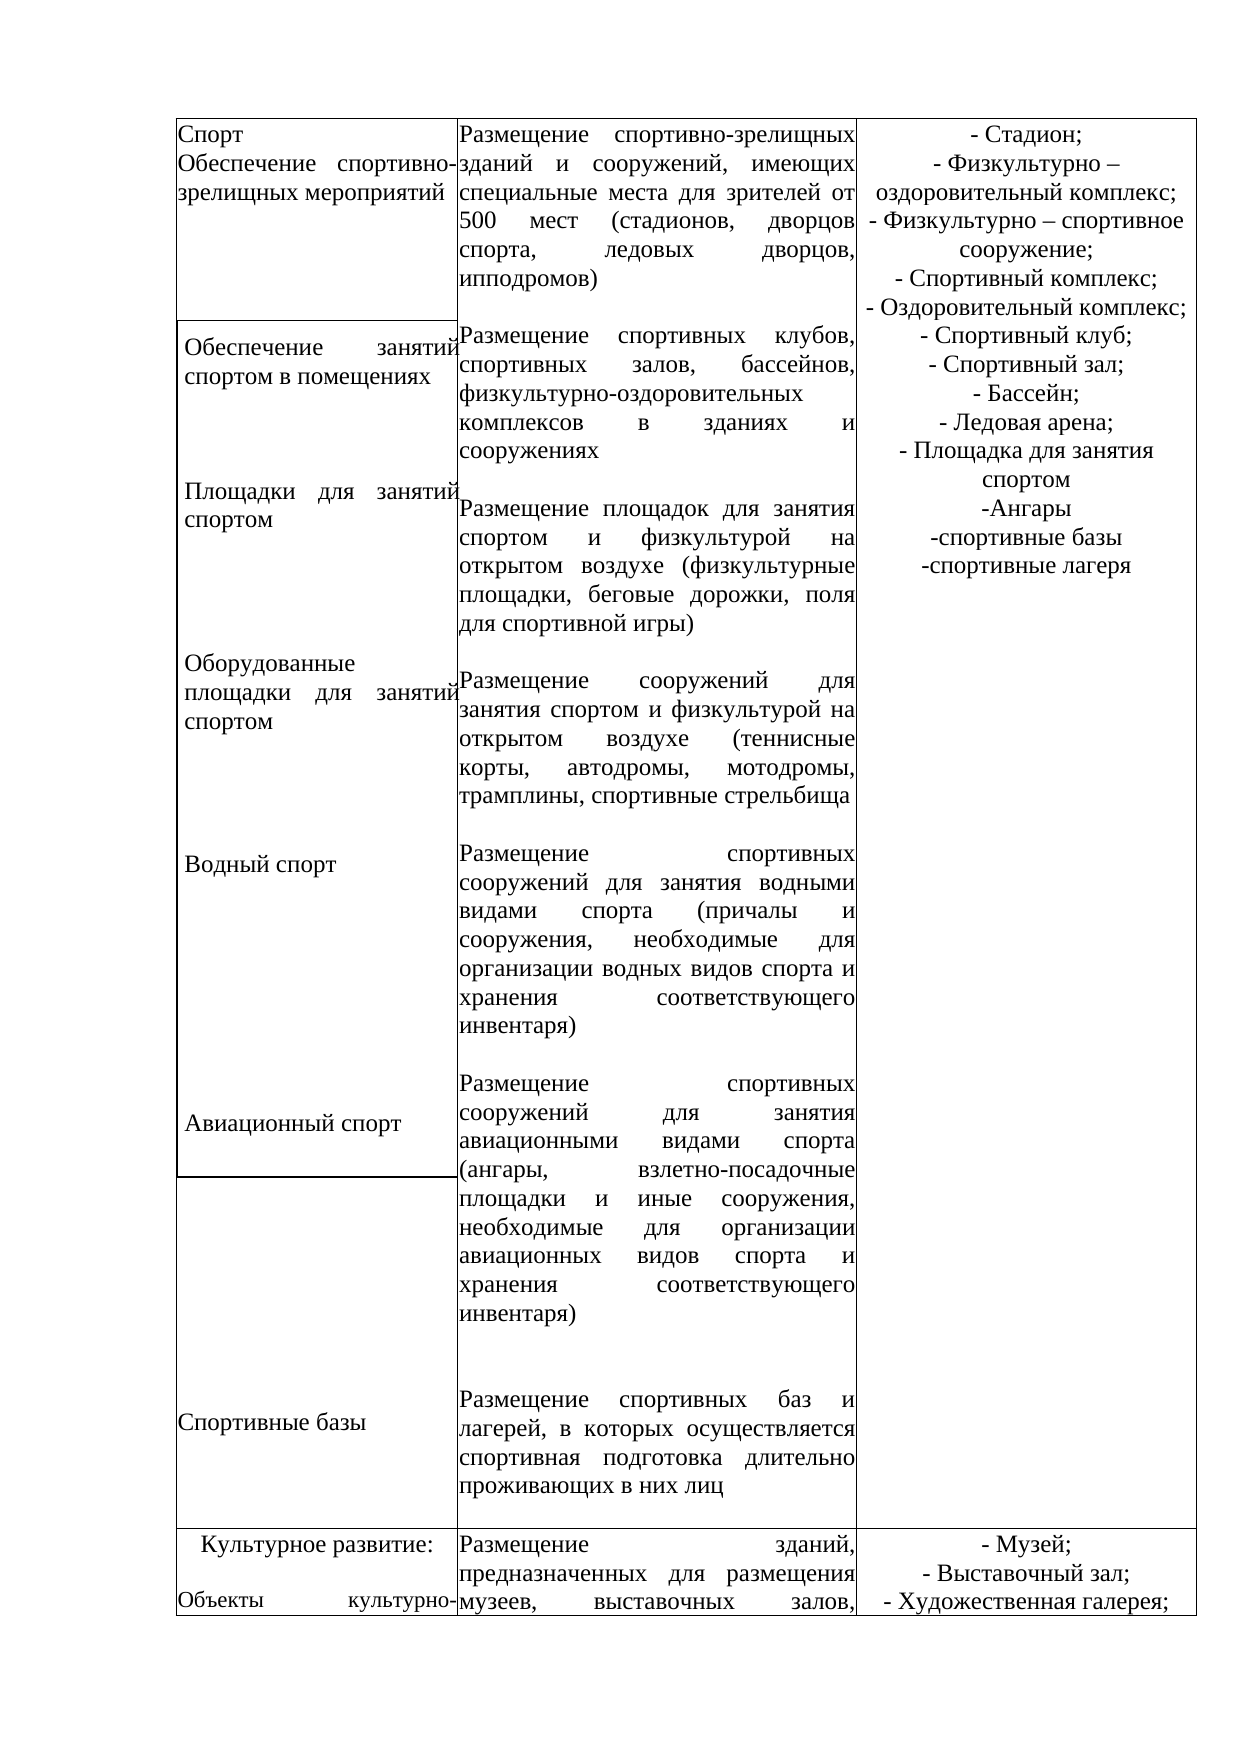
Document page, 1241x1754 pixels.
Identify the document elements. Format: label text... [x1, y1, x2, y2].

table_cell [177, 1529, 457, 1615]
table_cell Спорт Обеспечение спортивно-зрелищных мероприятий Спортивные базы [177, 1178, 457, 1528]
table_cell - Стадион; - Физкультурно – оздоровительный комплекс; - Физкультурно – спортивное сооружение; - Спортивный комплекс; - Оздоровительный комплекс; - Спортивный клуб; - Спортивный зал; - Бассейн; - Ледовая арена; - Площадка для занятия спортом -Ангары -спортивные базы -спортивные лагеря [857, 119, 1196, 1528]
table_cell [458, 1529, 856, 1615]
table_cell Спорт Обеспечение спортивно-зрелищных мероприятий Спортивные базы [178, 321, 457, 1176]
table_cell Спорт Обеспечение спортивно-зрелищных мероприятий Спортивные базы [177, 119, 457, 320]
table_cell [857, 1529, 1196, 1615]
table_cell Размещение спортивно-зрелищных зданий и сооружений, имеющих специальные места для зрителей от 500 мест (стадионов, дворцов спорта, ледовых дворцов, ипподромов) Размещение спортивных клубов, спортивных залов, бассейнов, физкультурно-оздоровительных комплексов в зданиях и сооружениях Размещение площадок для занятия спортом и физкультурой на открытом воздухе (физкультурные площадки, беговые дорожки, поля для спортивной игры) Размещение сооружений для занятия спортом и физкультурой на открытом воздухе (теннисные корты, автодромы, мотодромы, трамплины, спортивные стрельбища Размещение спортивных сооружений для занятия водными видами спорта (причалы и сооружения, необходимые для организации водных видов спорта и хранения соответствующего инвентаря) Размещение спортивных сооружений для занятия авиационными видами спорта (ангары, взлетно-посадочные площадки и иные сооружения, необходимые для организации авиационных видов спорта и хранения соответствующего инвентаря) Размещение спортивных баз и лагерей, в которых осуществляется спортивная подготовка длительно проживающих в них лиц [458, 119, 856, 1528]
